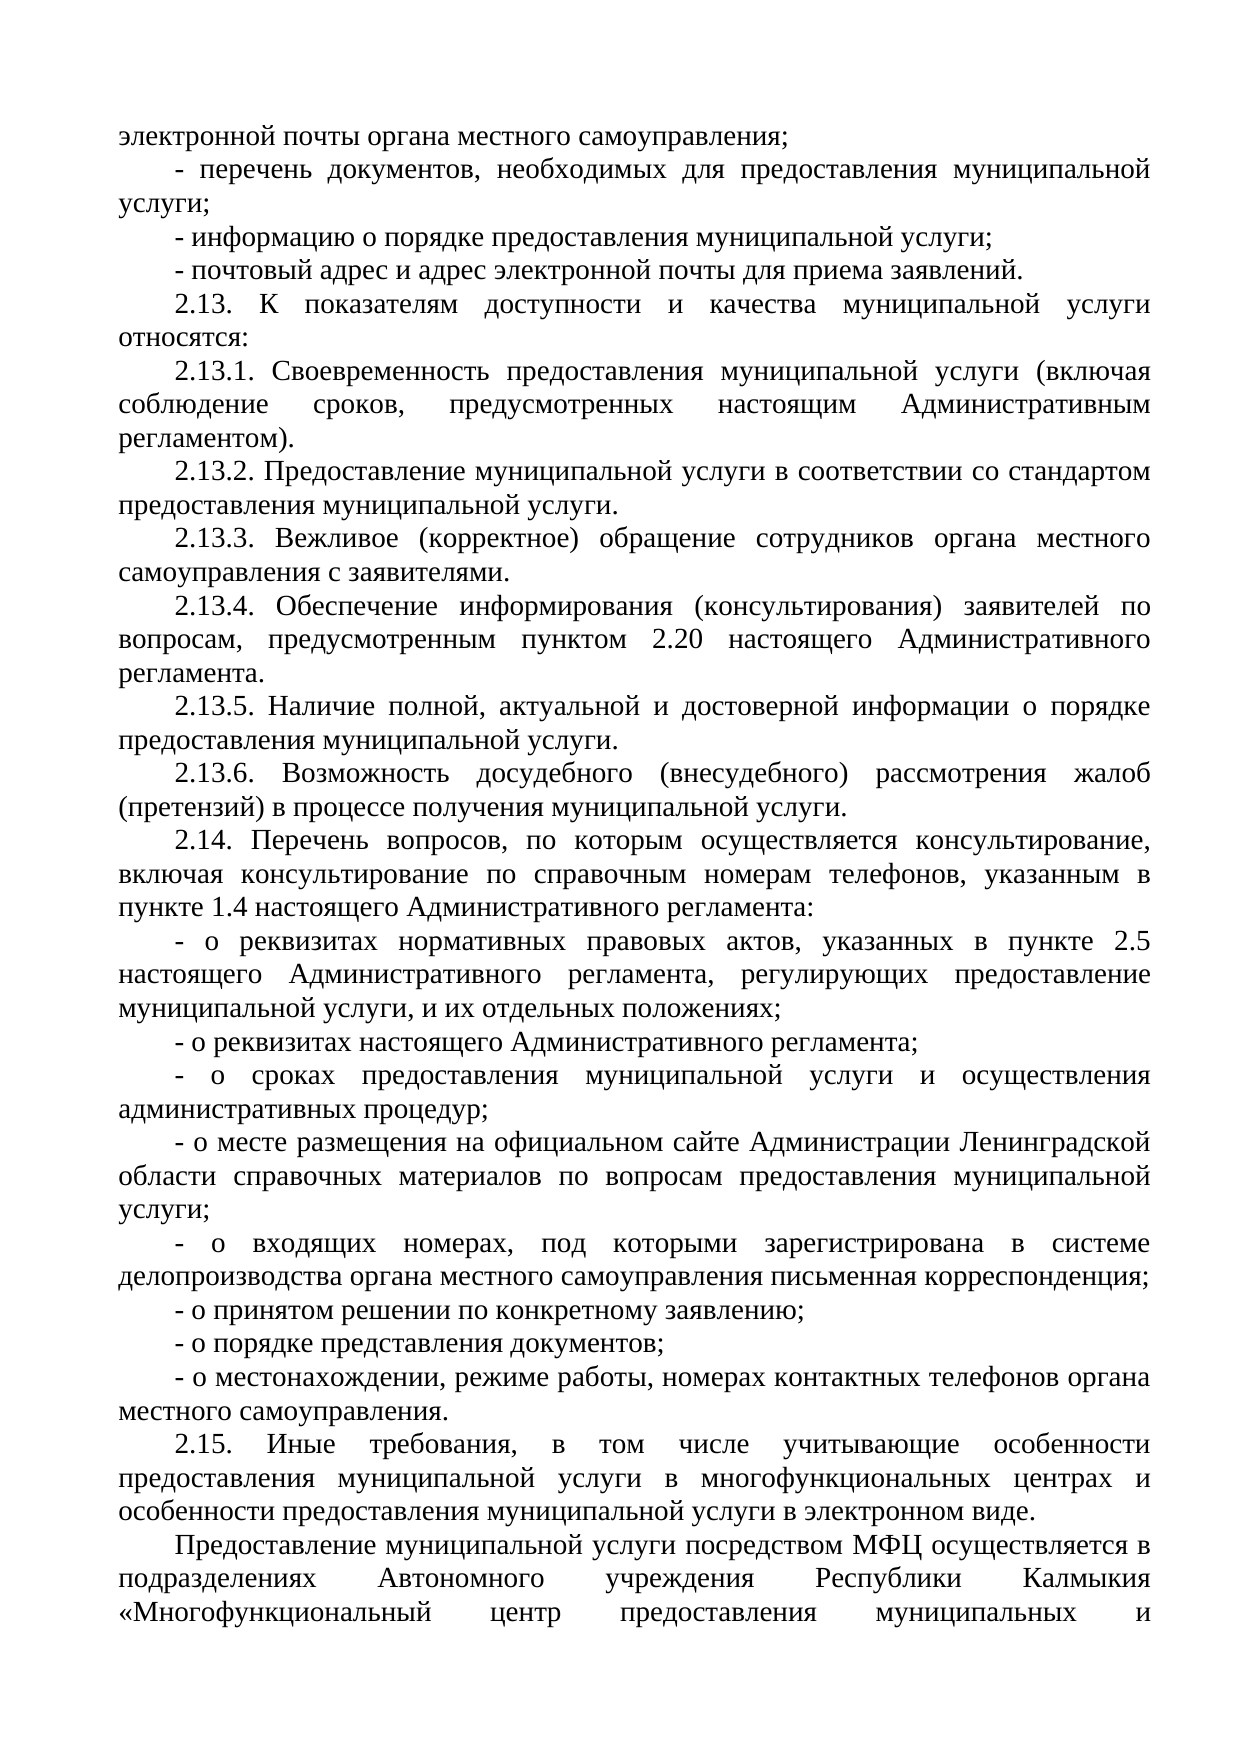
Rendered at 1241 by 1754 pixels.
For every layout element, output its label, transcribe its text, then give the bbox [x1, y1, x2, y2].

text - перечень документов, необходимых для предоставления муниципальной услуги; [118, 152, 1152, 219]
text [118, 118, 1152, 152]
text 2.13.4. Обеспечение информирования (консультирования) заявителей по вопросам, предусмотренным пунктом 2.20 настоящего Административного регламента. [118, 588, 1152, 688]
text - о месте размещения на официальном сайте Администрации Ленинградской области справочных материалов по вопросам предоставления муниципальной услуги; [118, 1124, 1152, 1225]
text 2.13. К показателям доступности и качества муниципальной услуги относятся: [118, 286, 1152, 353]
text - о реквизитах настоящего Административного регламента; [118, 1024, 1152, 1057]
text 2.13.1. Своевременность предоставления муниципальной услуги (включая соблюдение сроков, предусмотренных настоящим Административным регламентом). [118, 353, 1152, 453]
text 2.13.5. Наличие полной, актуальной и достоверной информации о порядке предоставления муниципальной услуги. [118, 688, 1152, 755]
text - о входящих номерах, под которыми зарегистрирована в системе делопроизводства органа местного самоуправления письменная корреспонденция; [118, 1225, 1152, 1292]
text 2.13.3. Вежливое (корректное) обращение сотрудников органа местного самоуправления с заявителями. [118, 521, 1152, 588]
text 2.14. Перечень вопросов, по которым осуществляется консультирование, включая консультирование по справочным номерам телефонов, указанным в пункте 1.4 настоящего Административного регламента: [118, 822, 1152, 923]
text - о принятом решении по конкретному заявлению; [118, 1292, 1152, 1326]
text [118, 1527, 1152, 1627]
text - о сроках предоставления муниципальной услуги и осуществления административных процедур; [118, 1057, 1152, 1124]
text 2.13.6. Возможность досудебного (внесудебного) рассмотрения жалоб (претензий) в процессе получения муниципальной услуги. [118, 755, 1152, 822]
text 2.15. Иные требования, в том числе учитывающие особенности предоставления муниципальной услуги в многофункциональных центрах и особенности предоставления муниципальной услуги в электронном виде. [118, 1426, 1152, 1527]
text - о местонахождении, режиме работы, номерах контактных телефонов органа местного самоуправления. [118, 1359, 1152, 1426]
text - о порядке представления документов; [118, 1326, 1152, 1359]
text - информацию о порядке предоставления муниципальной услуги; [118, 219, 1152, 252]
text - о реквизитах нормативных правовых актов, указанных в пункте 2.5 настоящего Административного регламента, регулирующих предоставление муниципальной услуги, и их отдельных положениях; [118, 923, 1152, 1024]
text - почтовый адрес и адрес электронной почты для приема заявлений. [118, 252, 1152, 286]
text 2.13.2. Предоставление муниципальной услуги в соответствии со стандартом предоставления муниципальной услуги. [118, 453, 1152, 521]
